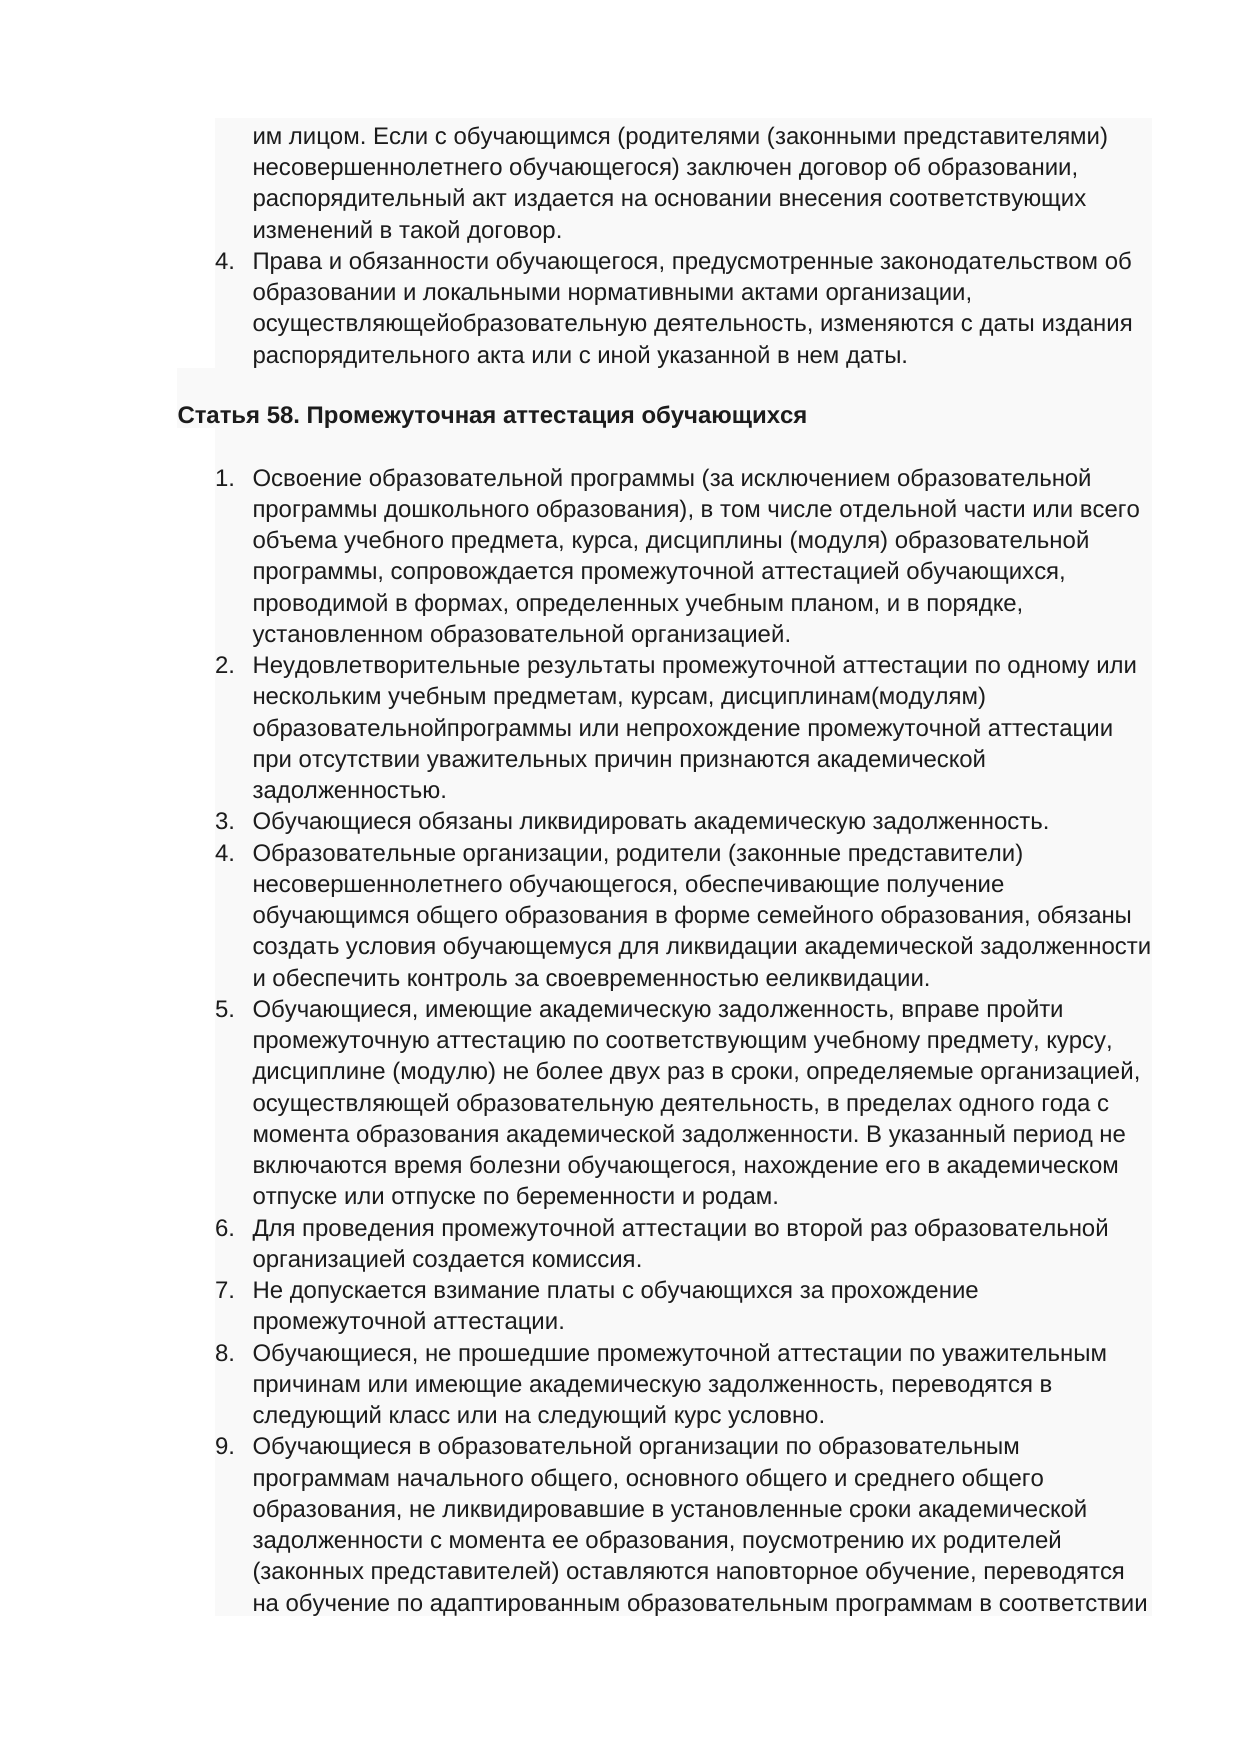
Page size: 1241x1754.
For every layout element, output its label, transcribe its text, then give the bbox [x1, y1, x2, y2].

list Для проведения промежуточной аттестации во второй раз образовательной организацией создается комиссия. [215, 1210, 1152, 1272]
list Неудовлетворительные результаты промежуточной аттестации по одному или нескольким учебным предметам, курсам, дисциплинам(модулям) образовательнойпрограммы или непрохождение промежуточной аттестации при отсутствии уважительных причин признаются академической задолженностью. [215, 647, 1152, 803]
list Права и обязанности обучающегося, предусмотренные законодательством об образовании и локальными нормативными актами организации, осуществляющейобразовательную деятельность, изменяются с даты издания распорядительного акта или с иной указанной в нем даты. [215, 243, 1152, 368]
list Не допускается взимание платы с обучающихся за прохождение промежуточной аттестации. [215, 1272, 1152, 1335]
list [215, 1428, 1152, 1616]
list Освоение образовательной программы (за исключением образовательной программы дошкольного образования), в том числе отдельной части или всего объема учебного предмета, курса, дисциплины (модуля) образовательной программы, сопровождается промежуточной аттестацией обучающихся, проводимой в формах, определенных учебным планом, и в порядке, установленном образовательной организацией. [215, 460, 1152, 647]
text Статья 58. Промежуточная аттестация обучающихся [177, 397, 1152, 428]
list Обучающиеся, не прошедшие промежуточной аттестации по уважительным причинам или имеющие академическую задолженность, переводятся в следующий класс или на следующий курс условно. [215, 1335, 1152, 1428]
list Обучающиеся обязаны ликвидировать академическую задолженность. [215, 803, 1152, 835]
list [215, 118, 1152, 243]
list Обучающиеся, имеющие академическую задолженность, вправе пройти промежуточную аттестацию по соответствующим учебному предмету, курсу, дисциплине (модулю) не более двух раз в сроки, определяемые организацией, осуществляющей образовательную деятельность, в пределах одного года с момента образования академической задолженности. В указанный период не включаются время болезни обучающегося, нахождение его в академическом отпуске или отпуске по беременности и родам. [215, 991, 1152, 1210]
list Образовательные организации, родители (законные представители) несовершеннолетнего обучающегося, обеспечивающие получение обучающимся общего образования в форме семейного образования, обязаны создать условия обучающемуся для ликвидации академической задолженности и обеспечить контроль за своевременностью ееликвидации. [215, 835, 1152, 991]
